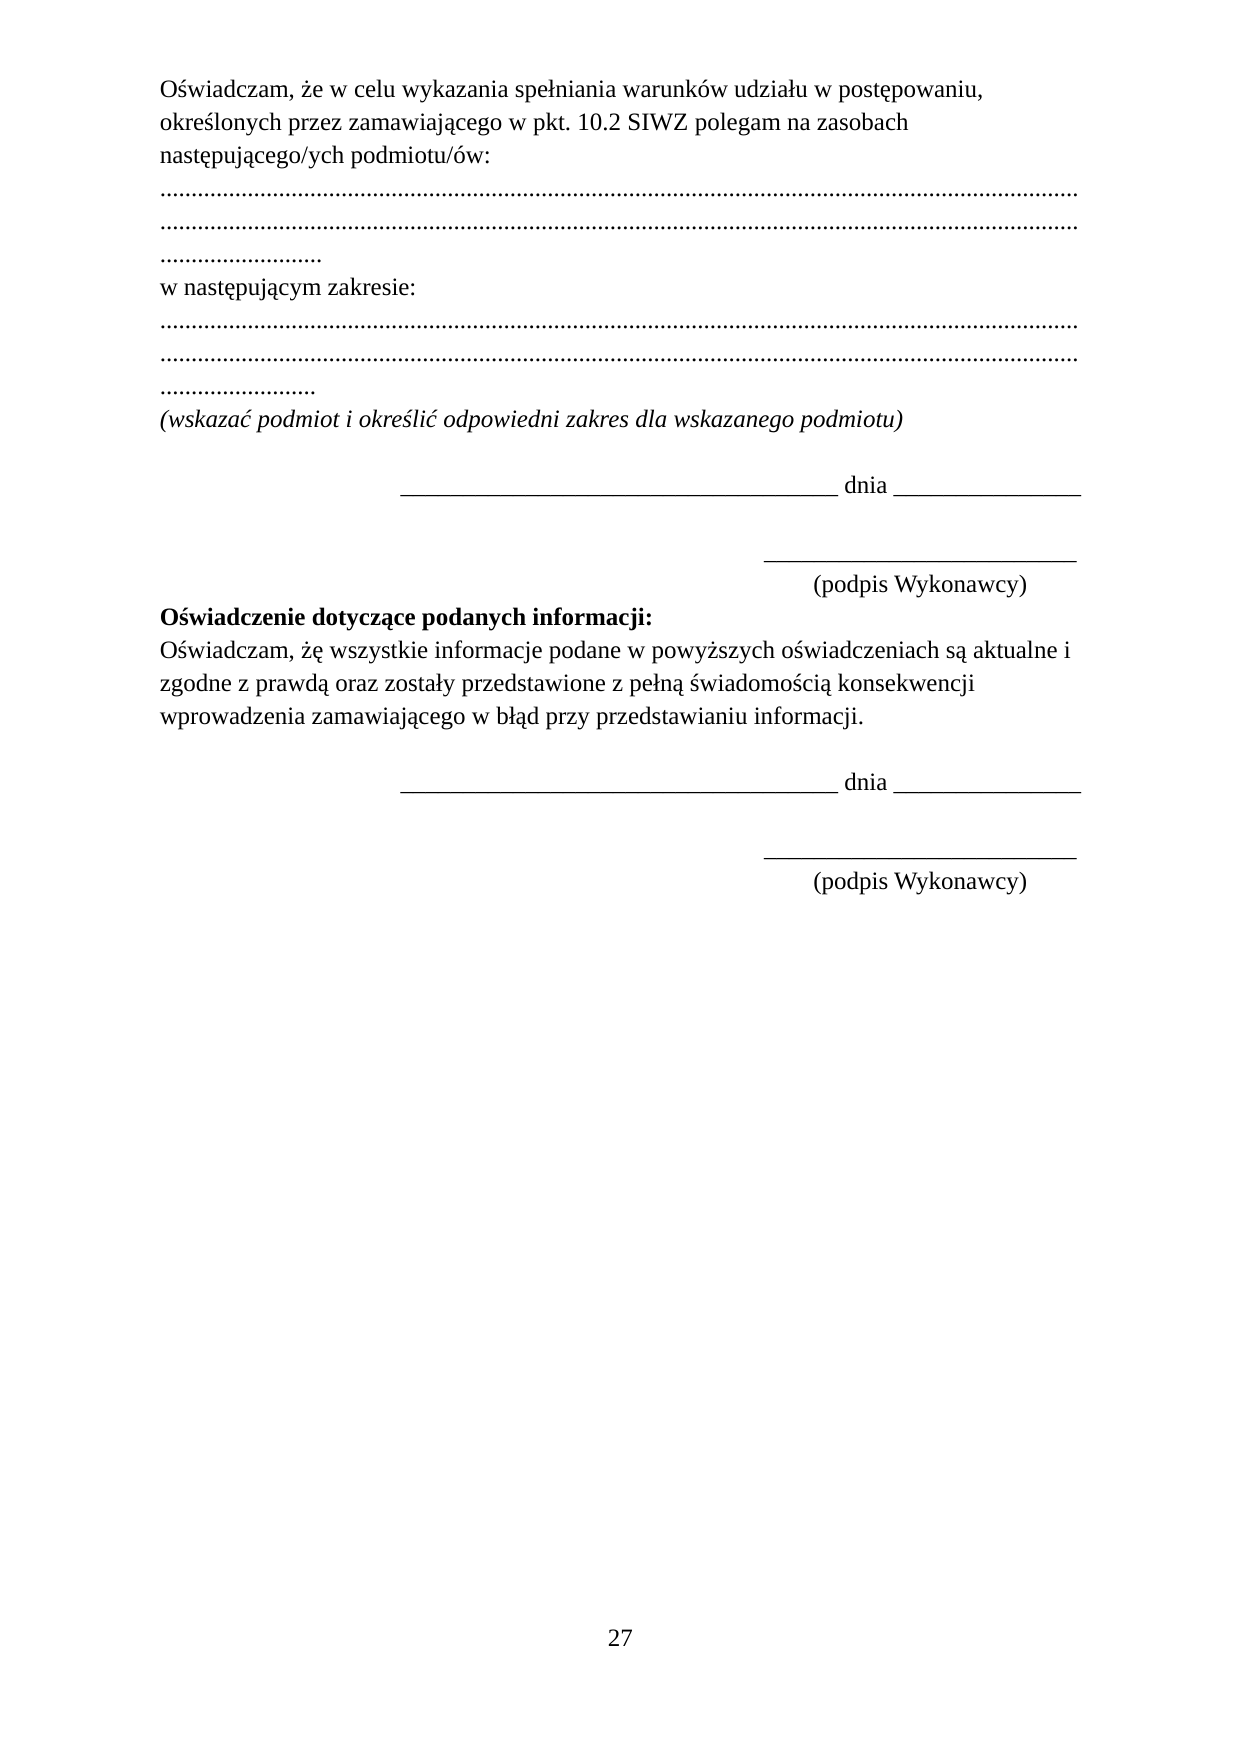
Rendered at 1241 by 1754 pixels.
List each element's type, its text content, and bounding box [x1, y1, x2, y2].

text _________________________ (podpis Wykonawcy) [759, 536, 1081, 598]
text Oświadczenie dotyczące podanych informacji: [159, 602, 1081, 631]
text Oświadczam, żę wszystkie informacje podane w powyższych oświadczeniach są aktualne i zgodne z prawdą oraz zostały przedstawione z pełną świadomością konsekwencji wprowadzenia zamawiającego w błąd przy przedstawianiu informacji. [159, 635, 1081, 730]
text ................................................................................................................................................................................................................................................................................................................................ [159, 173, 1081, 268]
text ............................................................................................................................................................................................................................................................................................................................... [159, 305, 1081, 400]
text _________________________ (podpis Wykonawcy) [759, 833, 1081, 895]
text ___________________________________ dnia _______________ [159, 767, 1081, 796]
text w następującym zakresie: [159, 272, 1081, 301]
text ___________________________________ dnia _______________ [159, 470, 1081, 499]
text Oświadczam, że w celu wykazania spełniania warunków udziału w postępowaniu, określonych przez zamawiającego w pkt. 10.2 SIWZ polegam na zasobach następującego/ych podmiotu/ów: [159, 74, 1081, 168]
text (wskazać podmiot i określić odpowiedni zakres dla wskazanego podmiotu) [159, 404, 1081, 433]
